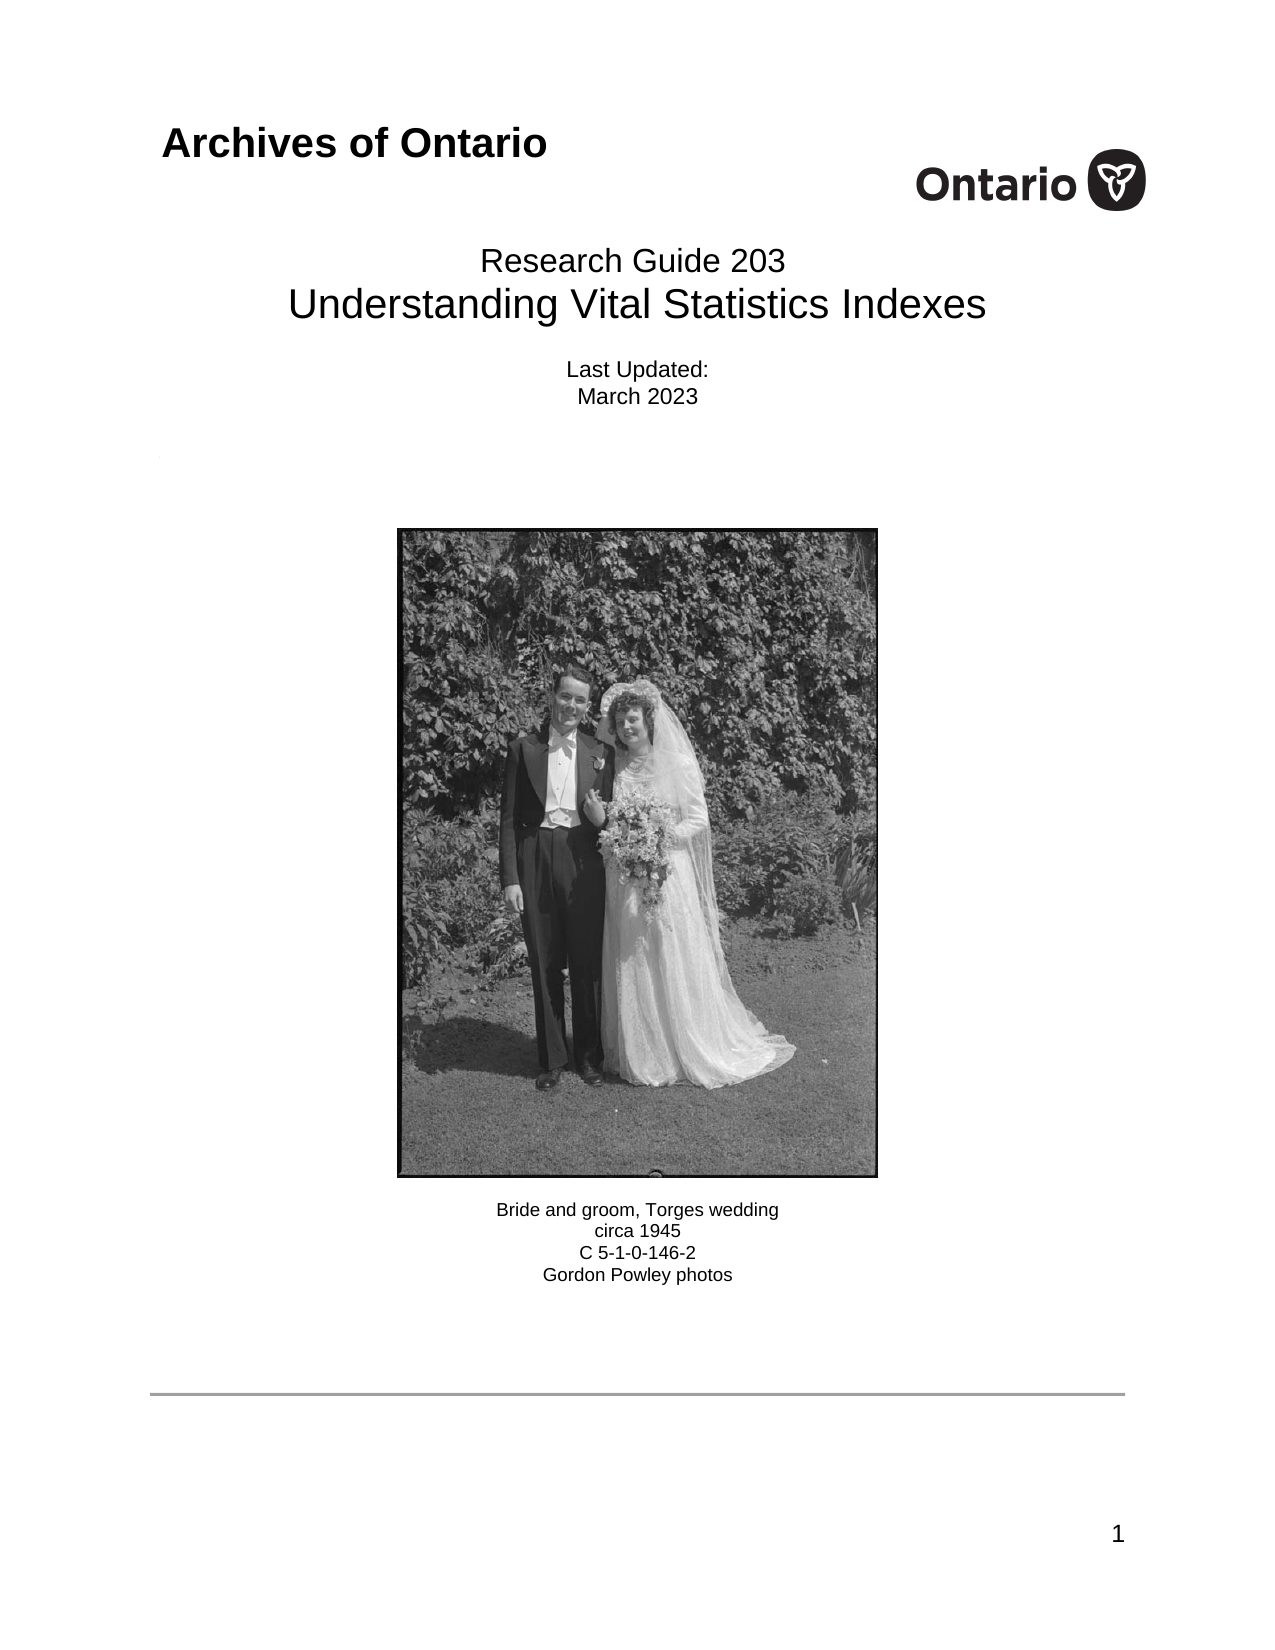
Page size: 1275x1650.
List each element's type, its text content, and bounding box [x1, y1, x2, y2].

table_header [701, 119, 1144, 241]
text C 5-1-0-146-2 [150, 1242, 1125, 1263]
table_cell Research Guide 203 Understanding Vital Statistics Indexes Last Updated: March 2023 [150, 241, 1125, 435]
text Gordon Powley photos [150, 1263, 1125, 1285]
picture [397, 528, 878, 1178]
table_header Archives of Ontario [150, 119, 701, 241]
text Bride and groom, Torges wedding [150, 1199, 1125, 1220]
text circa 1945 [150, 1220, 1125, 1242]
